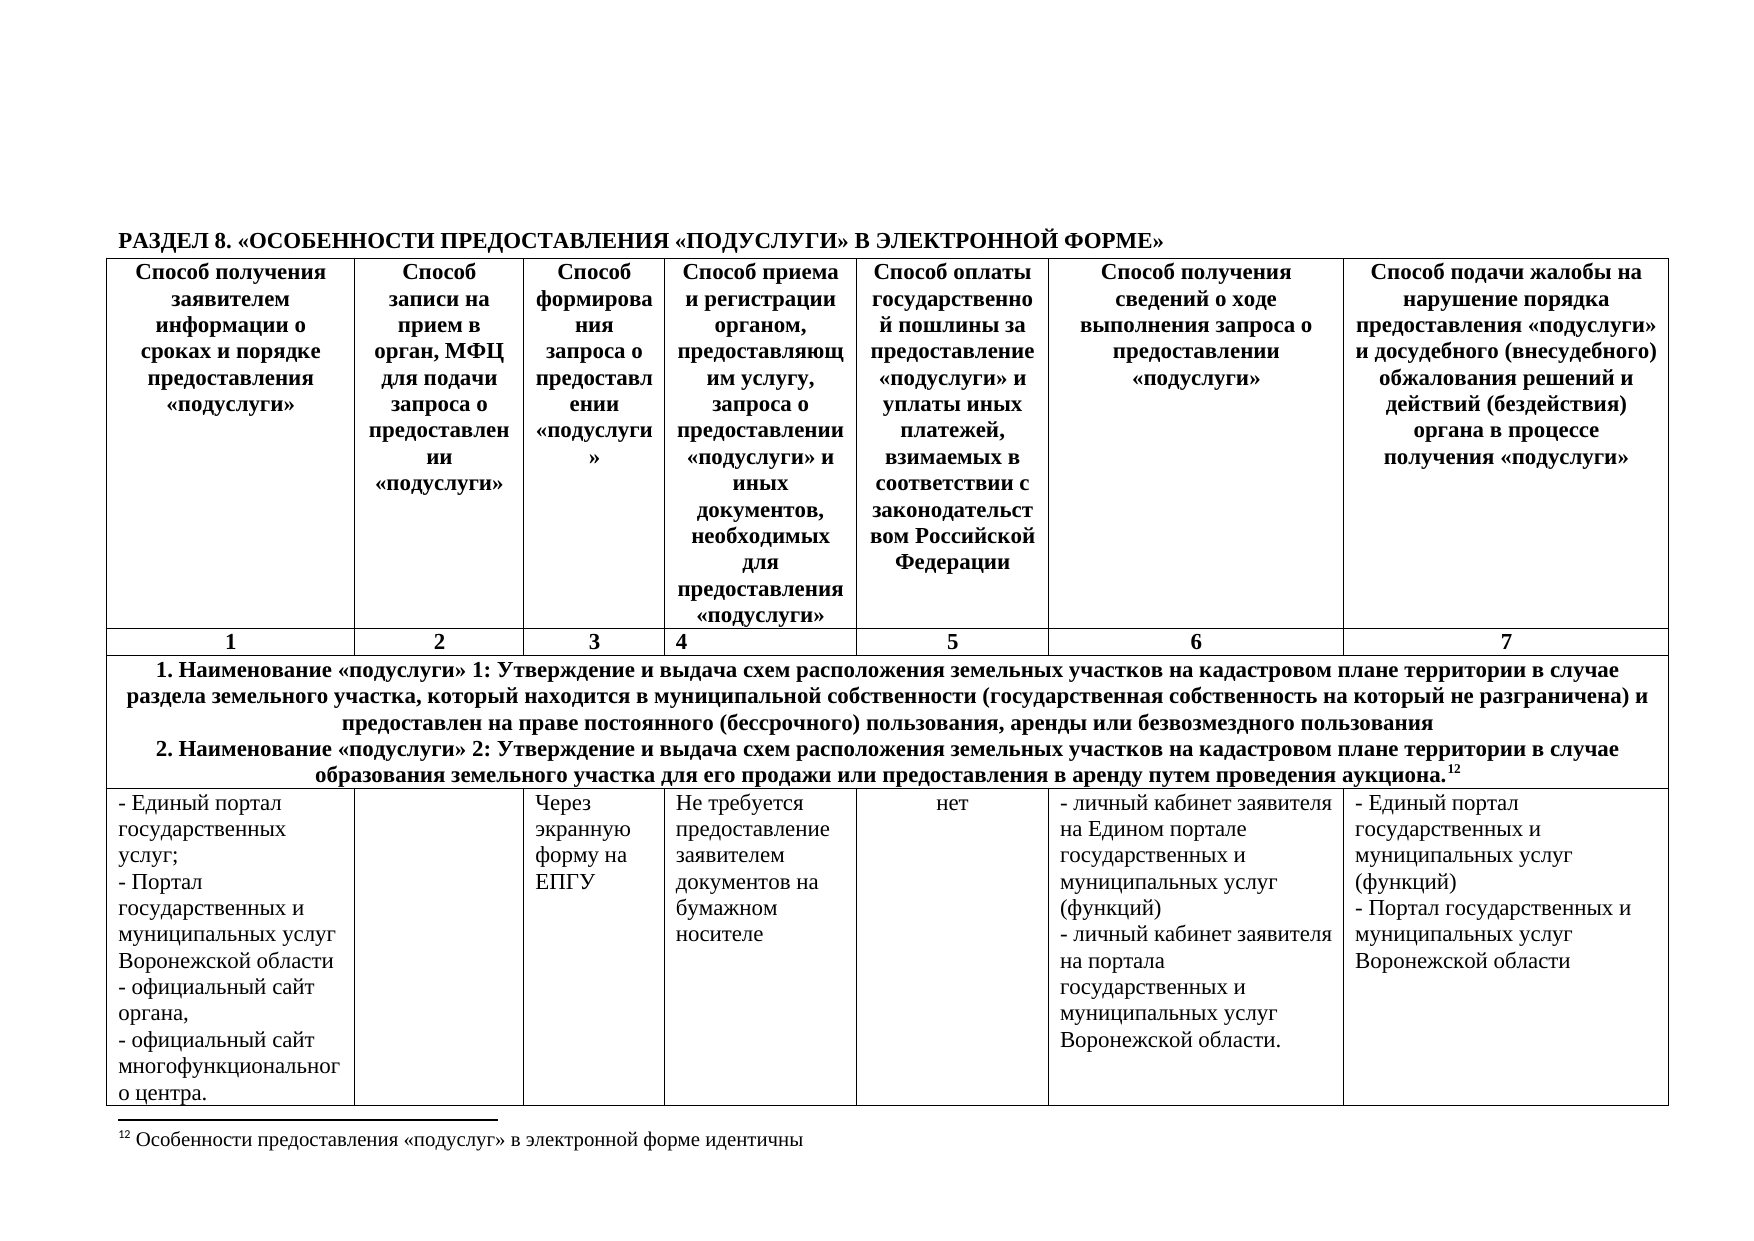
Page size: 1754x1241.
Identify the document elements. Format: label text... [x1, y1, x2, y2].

table_cell 6 [1049, 629, 1343, 655]
table_cell - Единый портал государственных услуг; - Портал государственных и муниципальных услуг Воронежской области - официальный сайт органа, - официальный сайт многофункционального центра. [107, 789, 354, 1105]
table_header Способ получения сведений о ходе выполнения запроса о предоставлении «подуслуги» [1049, 259, 1343, 627]
table_cell 4 [665, 629, 856, 655]
table_cell Не требуется предоставление заявителем документов на бумажном носителе [665, 789, 856, 1105]
table_header Способ оплаты государственной пошлины за предоставление «подуслуги» и уплаты иных платежей, взимаемых в соответствии с законодательством Российской Федерации [857, 259, 1048, 627]
table_header Способ получения заявителем информации о сроках и порядке предоставления «подуслуги» [107, 259, 354, 627]
table_cell нет [857, 789, 1048, 1105]
table_cell 2 [355, 629, 523, 655]
table_header Способ приема и регистрации органом, предоставляющим услугу, запроса о предоставлении «подуслуги» и иных документов, необходимых для предоставления «подуслуги» [665, 259, 856, 627]
table_cell 7 [1344, 629, 1668, 655]
table_cell - Единый портал государственных и муниципальных услуг (функций) - Портал государственных и муниципальных услуг Воронежской области [1344, 789, 1668, 1105]
table_header Способ записи на прием в орган, МФЦ для подачи запроса о предоставлении «подуслуги» [355, 259, 523, 627]
table_cell 1 [107, 629, 354, 655]
table_cell 5 [857, 629, 1048, 655]
table_cell 1. Наименование «подуслуги» 1: Утверждение и выдача схем расположения земельных участков на кадастровом плане территории в случае раздела земельного участка, который находится в муниципальной собственности (государственная собственность на который не разграничена) и предоставлен на праве постоянного (бессрочного) пользования, аренды или безвозмездного пользования 2. Наименование «подуслуги» 2: Утверждение и выдача схем расположения земельных участков на кадастровом плане территории в случае образования земельного участка для его продажи или предоставления в аренду путем проведения аукциона. [107, 656, 1668, 788]
table_header Способ формирования запроса о предоставлении «подуслуги» [524, 259, 664, 627]
table_cell - личный кабинет заявителя на Едином портале государственных и муниципальных услуг (функций) - личный кабинет заявителя на портала государственных и муниципальных услуг Воронежской области. [1049, 789, 1343, 1105]
table_header Способ подачи жалобы на нарушение порядка предоставления «подуслуги» и досудебного (внесудебного) обжалования решений и действий (бездействия) органа в процессе получения «подуслуги» [1344, 259, 1668, 627]
table_cell [355, 789, 523, 1105]
subtitle РАЗДЕЛ 8. «ОСОБЕННОСТИ ПРЕДОСТАВЛЕНИЯ «ПОДУСЛУГИ» В ЭЛЕКТРОННОЙ ФОРМЕ» [118, 227, 1636, 253]
table_cell Через экранную форму на ЕПГУ [524, 789, 664, 1105]
table_cell 3 [524, 629, 664, 655]
